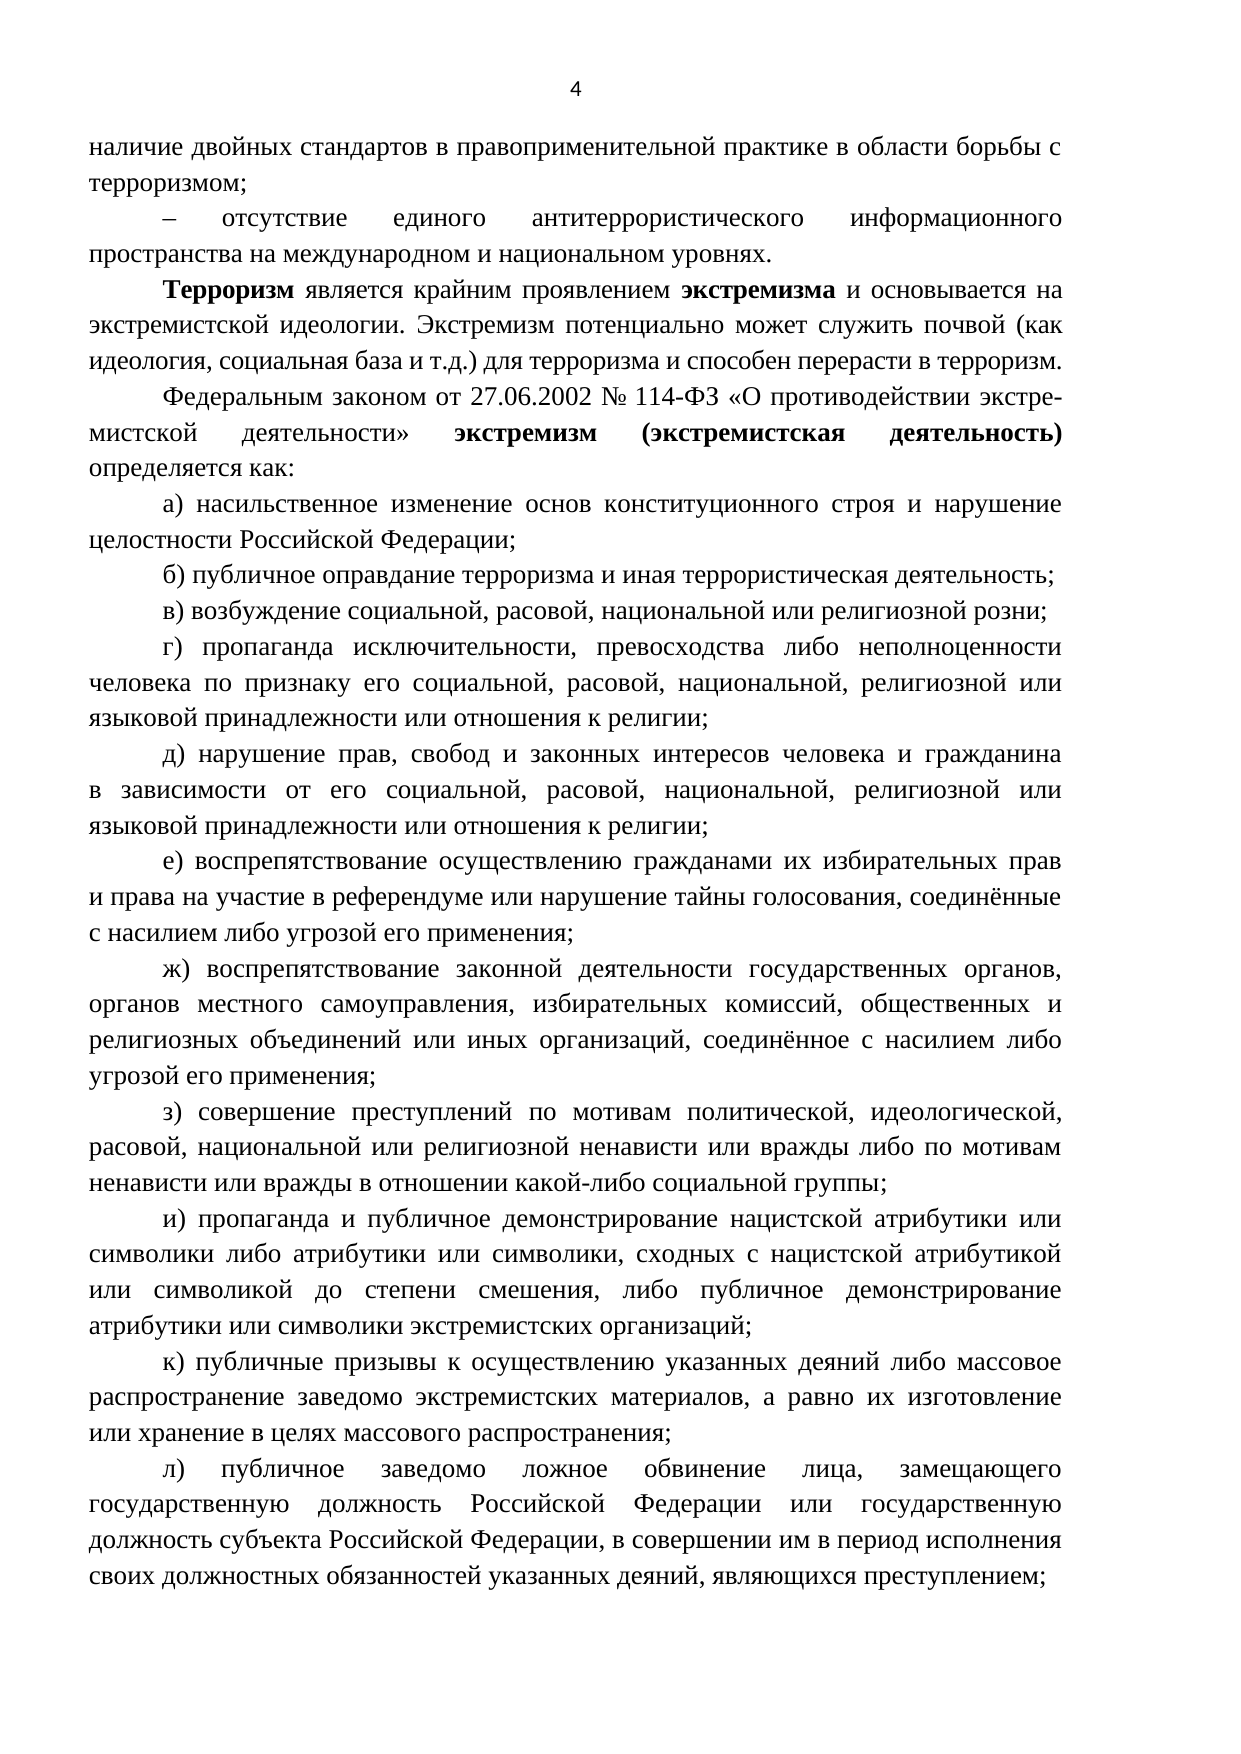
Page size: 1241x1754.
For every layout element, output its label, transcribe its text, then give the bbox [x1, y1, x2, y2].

text к) публичные призывы к осуществлению указанных деяний либо массовое распространение заведомо экстремистских материалов, а равно их изготовление или хранение в целях массового распространения; [89, 1345, 1063, 1447]
text е) воспрепятствование осуществлению гражданами их избирательных прав и права на участие в референдуме или нарушение тайны голосования, соединённые с насилием либо угрозой его применения; [89, 844, 1063, 947]
text в) возбуждение социальной, расовой, национальной или религиозной розни; [89, 594, 1063, 626]
text д) нарушение прав, свобод и законных интересов человека и гражданина в зависимости от его социальной, расовой, национальной, религиозной или языковой принадлежности или отношения к религии; [89, 737, 1063, 840]
text Терроризм является крайним проявлением экстремизма и основывается на экстремистской идеологии. Экстремизм потенциально может служить почвой (как идеология, социальная база и т.д.) для терроризма и способен перерасти в терроризм. [89, 273, 1063, 375]
text з) совершение преступлений по мотивам политической, идеологической, расовой, национальной или религиозной ненависти или вражды либо по мотивам ненависти или вражды в отношении какой-либо социальной группы; [89, 1161, 1063, 1197]
text г) пропаганда исключительности, превосходства либо неполноценности человека по признаку его социальной, расовой, национальной, религиозной или языковой принадлежности или отношения к религии; [89, 630, 1063, 733]
text а) насильственное изменение основ конституционного строя и нарушение целостности Российской Федерации; [89, 487, 1063, 554]
text и) пропаганда и публичное демонстрирование нацистской атрибутики или символики либо атрибутики или символики, сходных с нацистской атрибутикой или символикой до степени смешения, либо публичное демонстрирование атрибутики или символики экстремистских организаций; [89, 1202, 1063, 1340]
text б) публичное оправдание терроризма и иная террористическая деятельность; [89, 559, 1063, 590]
text – отсутствие единого антитеррористического информационного пространства на международном и национальном уровнях. [89, 201, 1063, 268]
text Федеральным законом от 27.06.2002 № 114-ФЗ «О противодействии экстре-мистской деятельности» экстремизм (экстремистская деятельность) определяется как: [89, 380, 1063, 483]
text л) публичное заведомо ложное обвинение лица, замещающего государственную должность Российской Федерации или государственную должность субъекта Российской Федерации, в совершении им в период исполнения своих должностных обязанностей указанных деяний, являющихся преступлением; [89, 1452, 1063, 1590]
text ж) воспрепятствование законной деятельности государственных органов, органов местного самоуправления, избирательных комиссий, общественных и религиозных объединений или иных организаций, соединённое с насилием либо угрозой его применения; [89, 952, 1063, 1090]
text з) совершение преступлений по мотивам политической, идеологической, расовой, национальной или религиозной ненависти или вражды либо по мотивам ненависти или вражды в отношении какой-либо социальной группы; [89, 1094, 1063, 1130]
